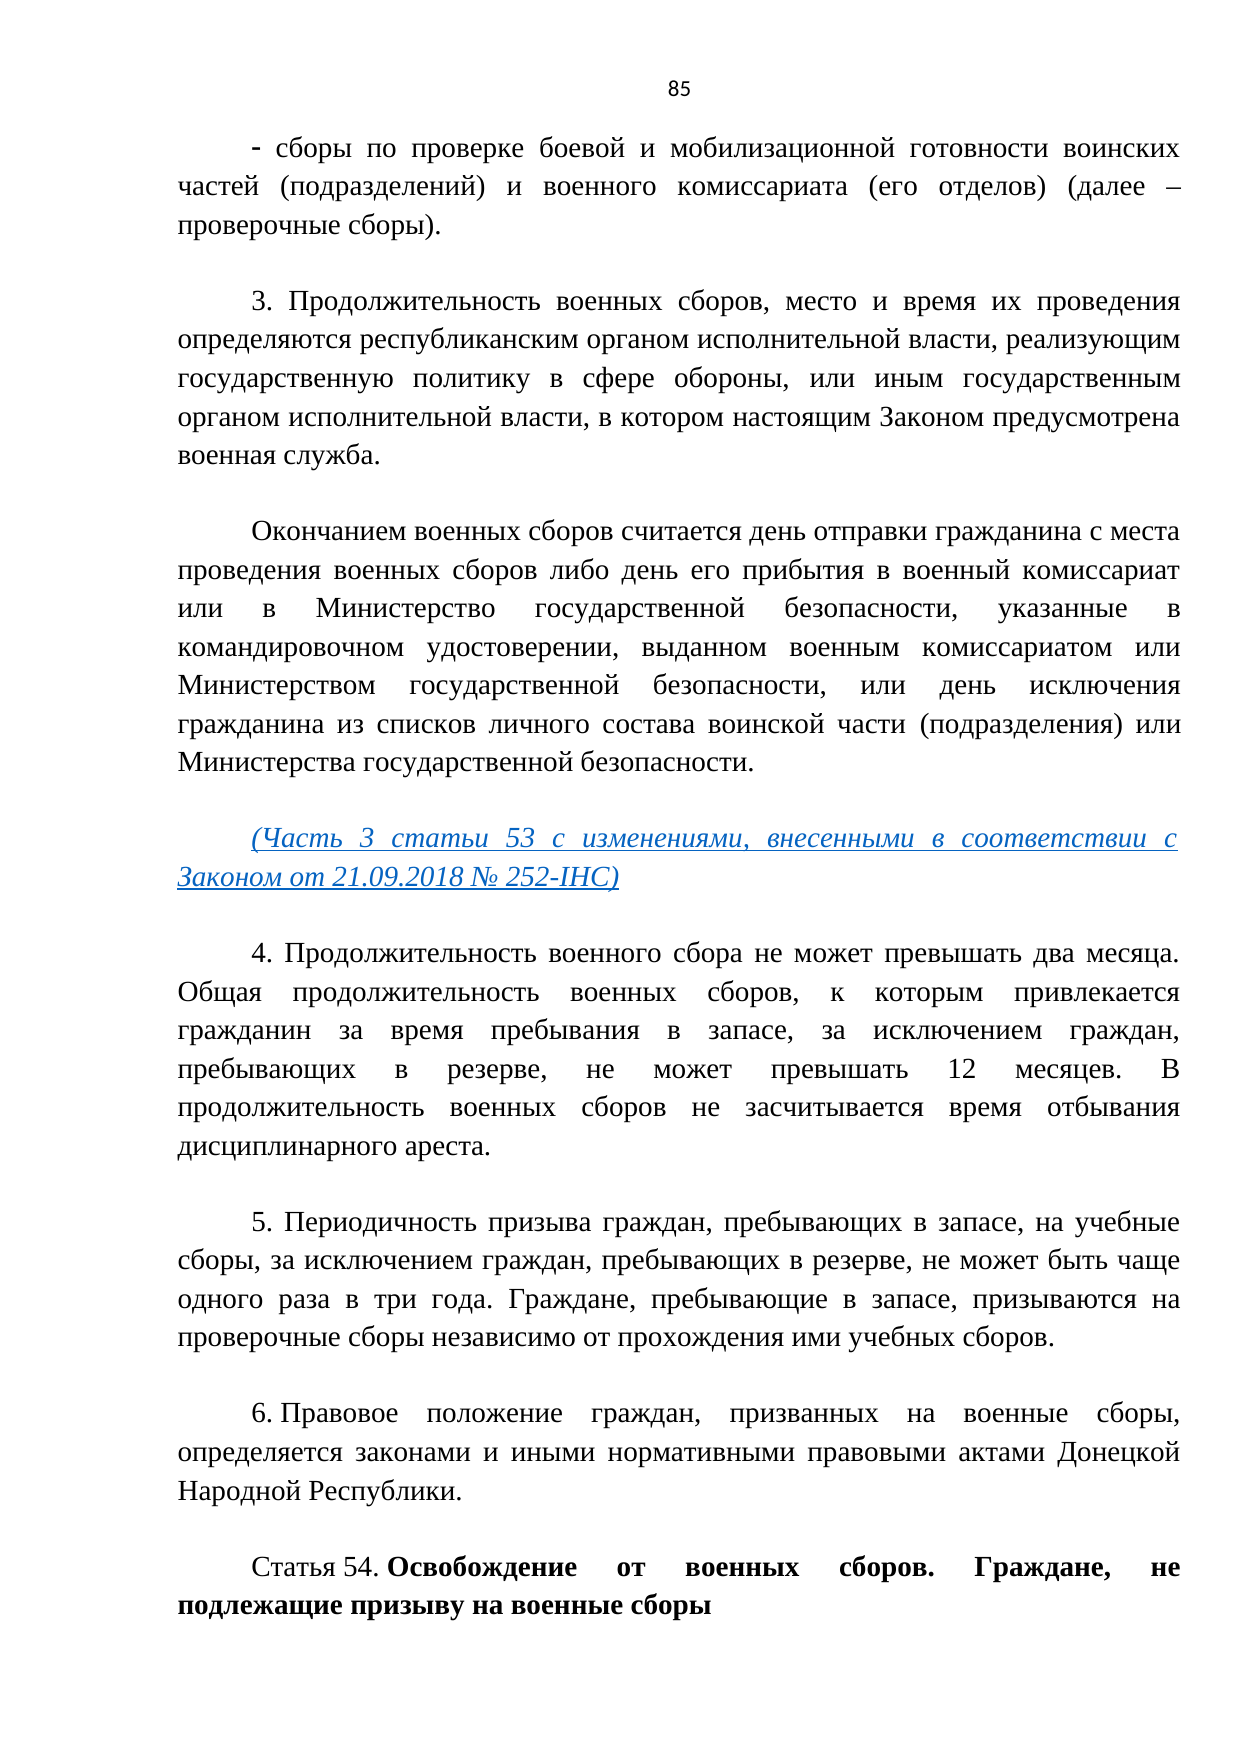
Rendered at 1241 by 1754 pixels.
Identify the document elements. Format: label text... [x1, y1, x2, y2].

text Окончанием военных сборов считается день отправки гражданина с места проведения военных сборов либо день его прибытия в военный комиссариат или в Министерство государственной безопасности, указанные в командировочном удостоверении, выданном военным комиссариатом или Министерством государственной безопасности, или день исключения гражданина из списков личного состава воинской части (подразделения) или Министерства государственной безопасности. [177, 513, 1181, 778]
list сборы по проверке боевой и мобилизационной готовности воинских частей (подразделений) и военного комиссариата (его отделов) (далее – проверочные сборы). [177, 130, 1181, 241]
text Статья 54. Освобождение от военных сборов. Граждане, не подлежащие призыву на военные сборы [177, 1549, 1181, 1621]
text 5. Периодичность призыва граждан, пребывающих в запасе, на учебные сборы, за исключением граждан, пребывающих в резерве, не может быть чаще одного раза в три года. Граждане, пребывающие в запасе, призываются на проверочные сборы независимо от прохождения ими учебных сборов. [177, 1204, 1181, 1353]
text 4. Продолжительность военного сбора не может превышать два месяца. Общая продолжительность военных сборов, к которым привлекается гражданин за время пребывания в запасе, за исключением граждан, пребывающих в резерве, не может превышать 12 месяцев. В продолжительность военных сборов не засчитывается время отбывания дисциплинарного ареста. [177, 935, 1181, 1161]
text (Часть 3 статьи 53 с изменениями, внесенными в соответствии с Законом от 21.09.2018 № 252-IНС) [177, 821, 1181, 893]
text 6. Правовое положение граждан, призванных на военные сборы, определяется законами и иными нормативными правовыми актами Донецкой Народной Республики. [177, 1396, 1181, 1506]
text 3. Продолжительность военных сборов, место и время их проведения определяются республиканским органом исполнительной власти, реализующим государственную политику в сфере обороны, или иным государственным органом исполнительной власти, в котором настоящим Законом предусмотрена военная служба. [177, 283, 1181, 471]
